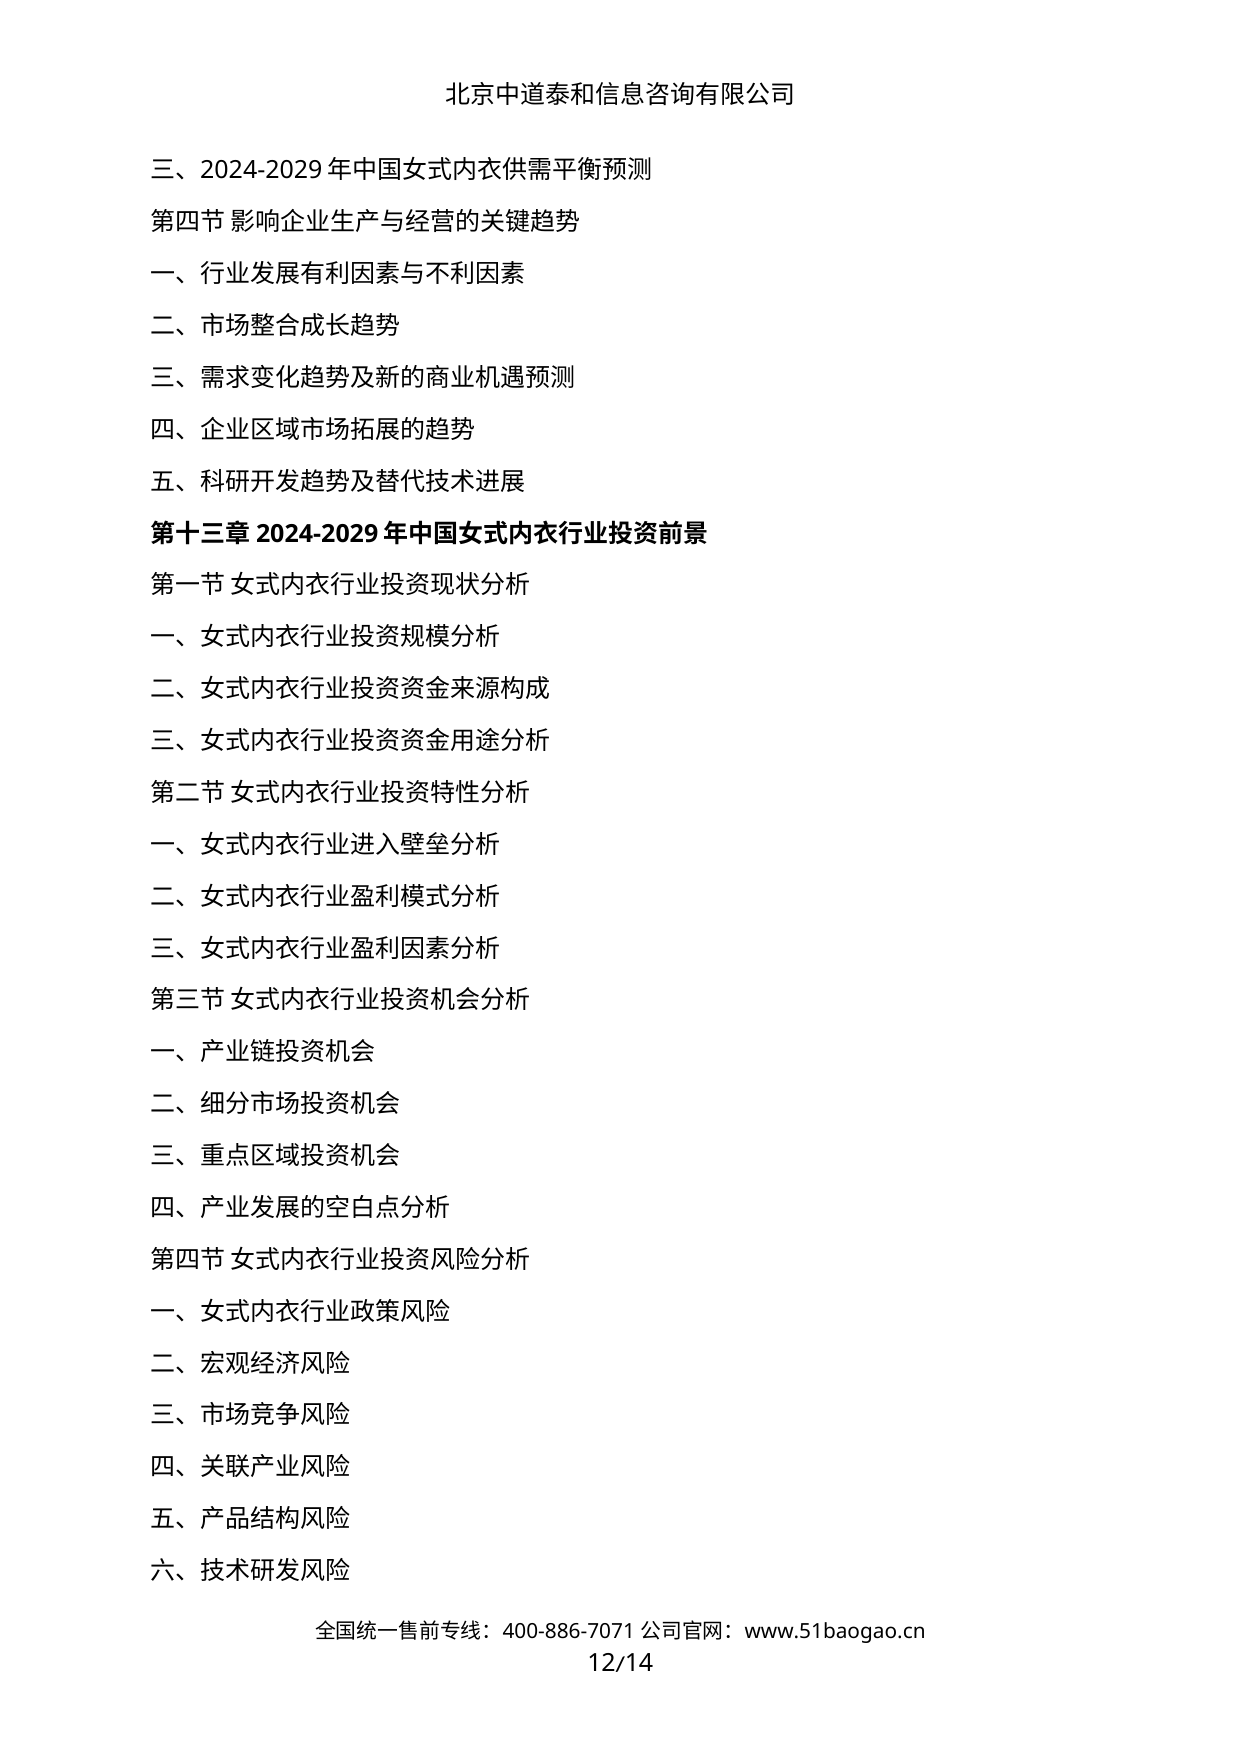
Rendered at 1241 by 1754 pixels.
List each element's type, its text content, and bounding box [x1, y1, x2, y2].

text 三、市场竞争风险 [150, 1395, 1090, 1431]
text 二、细分市场投资机会 [150, 1084, 1090, 1120]
text 第二节 女式内衣行业投资特性分析 [150, 772, 1090, 809]
text 第三节 女式内衣行业投资机会分析 [150, 980, 1090, 1016]
text 三、2024-2029年中国女式内衣供需平衡预测 [150, 150, 1090, 186]
text 一、女式内衣行业投资规模分析 [150, 617, 1090, 653]
text 一、产业链投资机会 [150, 1032, 1090, 1068]
text 三、女式内衣行业盈利因素分析 [150, 928, 1090, 964]
text 三、女式内衣行业投资资金用途分析 [150, 721, 1090, 757]
text 五、产品结构风险 [150, 1499, 1090, 1535]
text 五、科研开发趋势及替代技术进展 [150, 461, 1090, 497]
text 第一节 女式内衣行业投资现状分析 [150, 565, 1090, 601]
text 二、市场整合成长趋势 [150, 306, 1090, 342]
text 第十三章 2024-2029年中国女式内衣行业投资前景 [150, 513, 1090, 549]
text 第四节 女式内衣行业投资风险分析 [150, 1239, 1090, 1276]
text 一、女式内衣行业政策风险 [150, 1291, 1090, 1327]
text 一、行业发展有利因素与不利因素 [150, 254, 1090, 290]
text 二、女式内衣行业投资资金来源构成 [150, 669, 1090, 705]
text 一、女式内衣行业进入壁垒分析 [150, 824, 1090, 861]
text 四、关联产业风险 [150, 1447, 1090, 1483]
text 三、需求变化趋势及新的商业机遇预测 [150, 357, 1090, 394]
text 四、企业区域市场拓展的趋势 [150, 409, 1090, 446]
text 二、宏观经济风险 [150, 1343, 1090, 1379]
text 六、技术研发风险 [150, 1551, 1090, 1587]
text 第四节 影响企业生产与经营的关键趋势 [150, 202, 1090, 238]
text 四、产业发展的空白点分析 [150, 1187, 1090, 1224]
text 二、女式内衣行业盈利模式分析 [150, 876, 1090, 912]
text 三、重点区域投资机会 [150, 1136, 1090, 1172]
